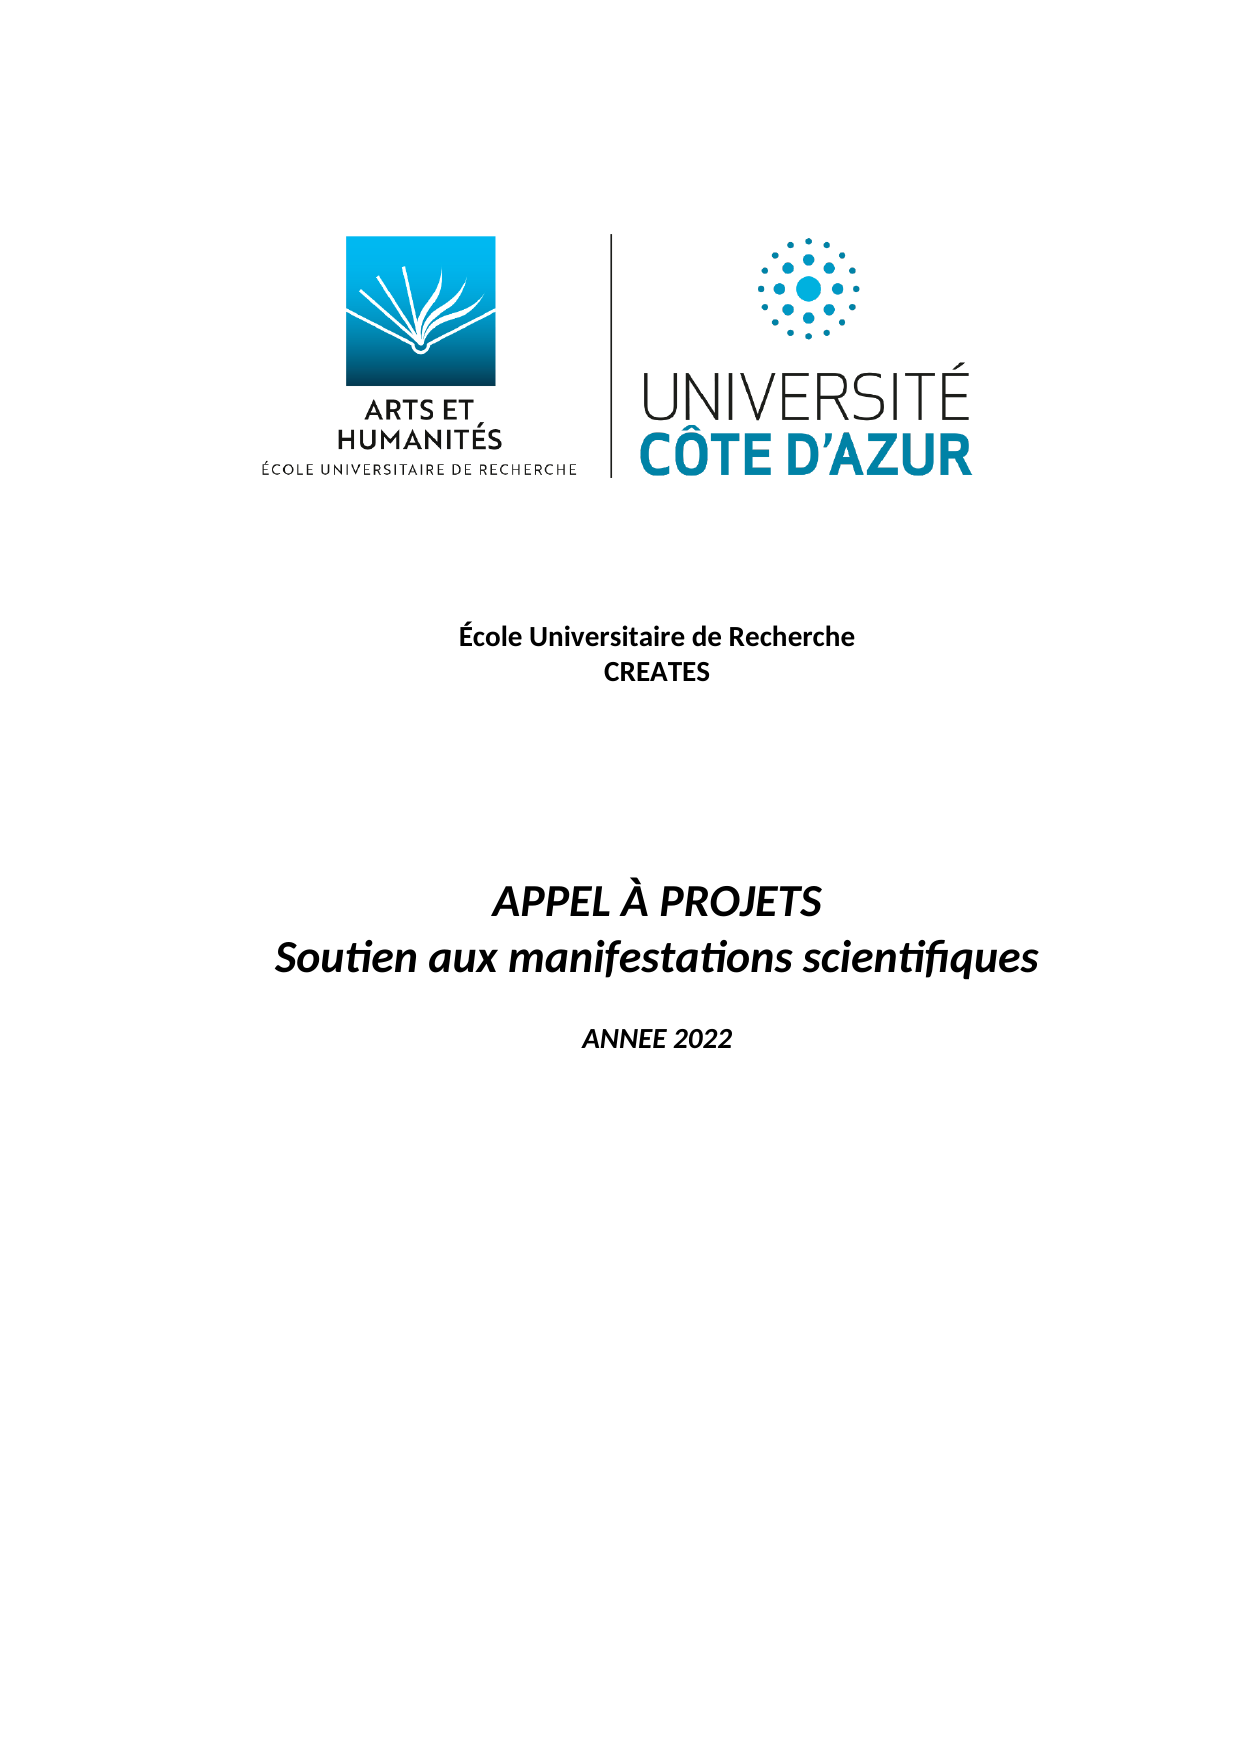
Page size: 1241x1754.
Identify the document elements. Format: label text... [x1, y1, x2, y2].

text APPEL À PROJETS [148, 872, 1092, 928]
text ANNEE 2022 [148, 1020, 1092, 1055]
text École Universitaire de Recherche [148, 618, 1092, 653]
picture [255, 213, 986, 504]
text CREATES [148, 653, 1092, 689]
text Soutien aux manifestations scientifiques [148, 928, 1092, 984]
